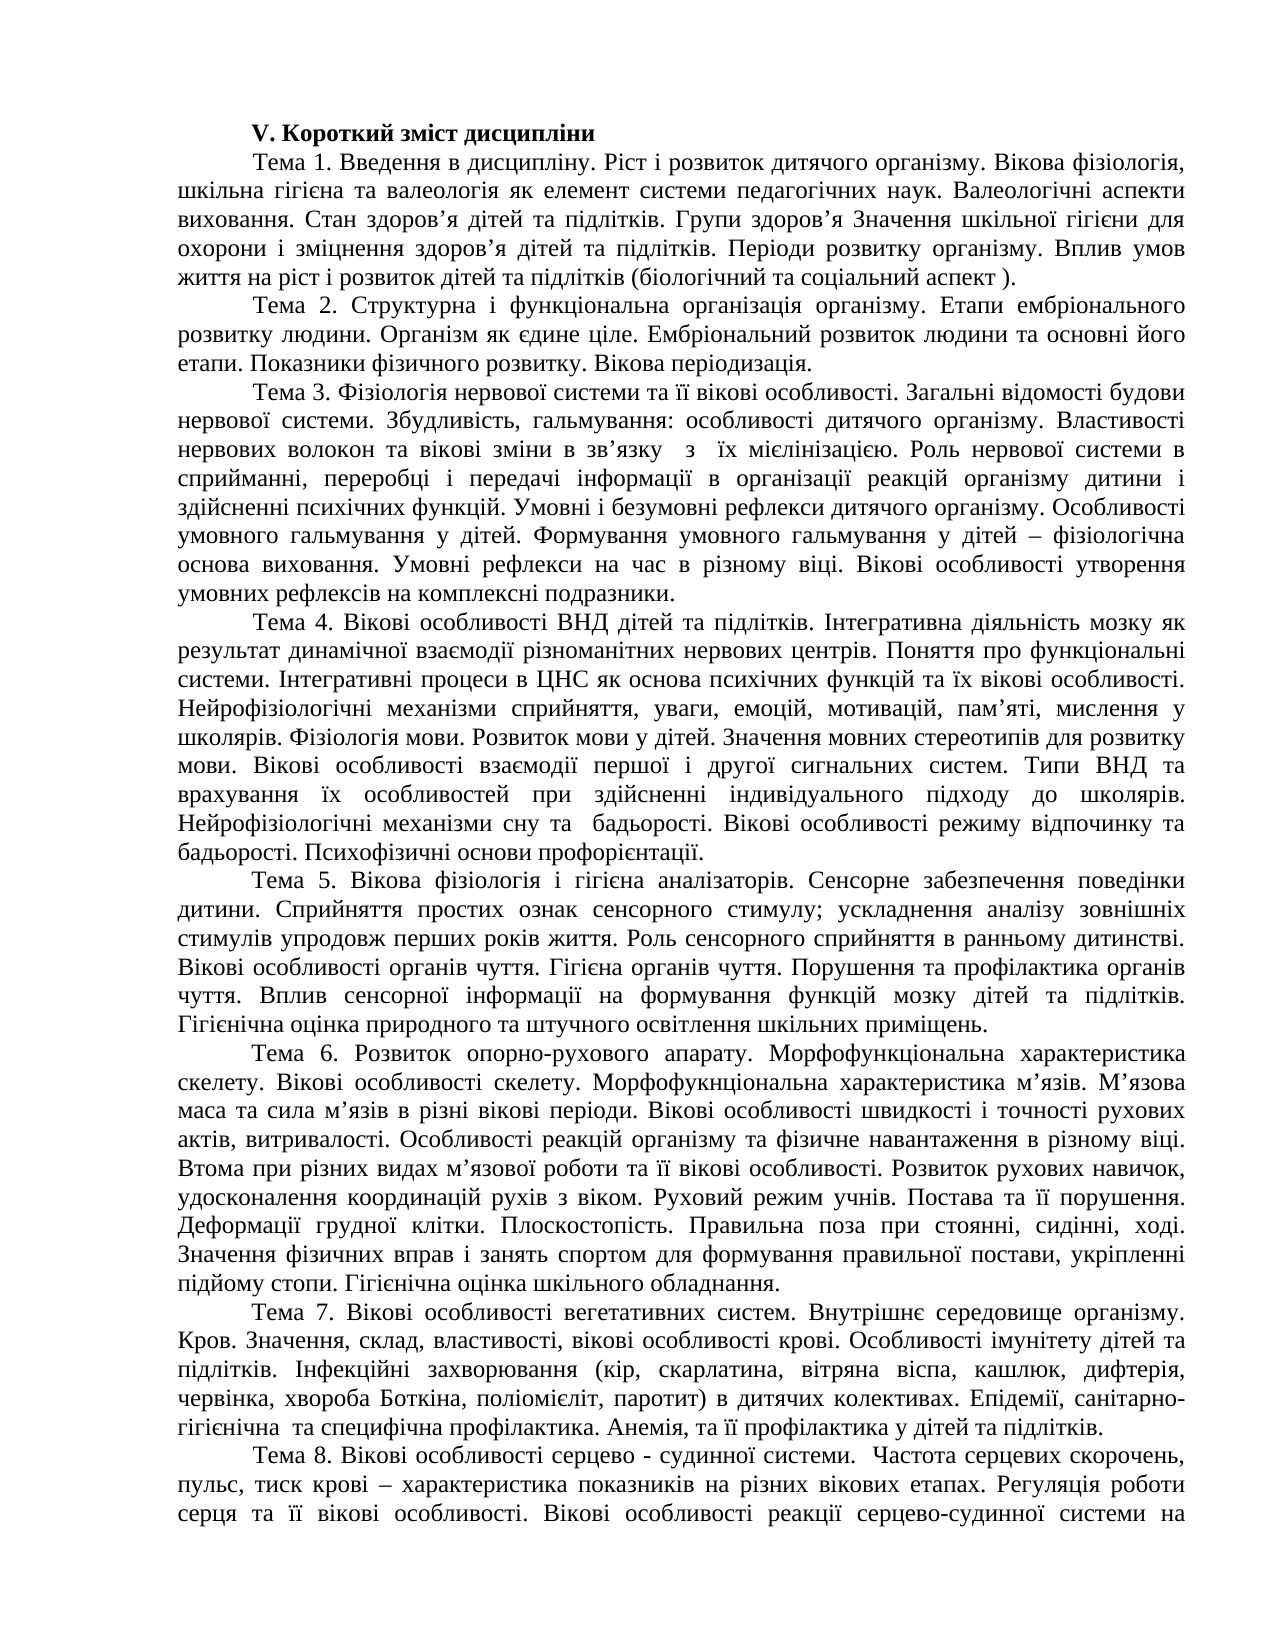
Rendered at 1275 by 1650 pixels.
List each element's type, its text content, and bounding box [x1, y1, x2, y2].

text Тема 5. Вікова фізіологія і гігієна аналізаторів. Сенсорне забезпечення поведінки дитини. Сприйняття простих ознак сенсорного стимулу; ускладнення аналізу зовнішніх стимулів упродовж перших років життя. Роль сенсорного сприйняття в ранньому дитинстві. Вікові особливості органів чуття. Гігієна органів чуття. Порушення та профілактика органів чуття. Вплив сенсорної інформації на формування функцій мозку дітей та підлітків. Гігієнічна оцінка природного та штучного освітлення шкільних приміщень. [177, 866, 1186, 1038]
text Тема 7. Вікові особливості вегетативних систем. Внутрішнє середовище організму. Кров. Значення, склад, властивості, вікові особливості крові. Особливості імунітету дітей та підлітків. Інфекційні захворювання (кір, скарлатина, вітряна віспа, кашлюк, дифтерія, червінка, хвороба Боткіна, поліомієліт, паротит) в дитячих колективах. Епідемії, санітарно-гігієнічна та специфічна профілактика. Анемія, та її профілактика у дітей та підлітків. [177, 1297, 1186, 1441]
text Тема 6. Розвиток опорно-рухового апарату. Морфофункціональна характеристика скелету. Вікові особливості скелету. Морфофукнціональна характеристика м’язів. М’язова маса та сила м’язів в різні вікові періоди. Вікові особливості швидкості і точності рухових актів, витривалості. Особливості реакцій організму та фізичне навантаження в різному віці. Втома при різних видах м’язової роботи та її вікові особливості. Розвиток рухових навичок, удосконалення координацій рухів з віком. Руховий режим учнів. Постава та її порушення. Деформації грудної клітки. Плоскостопість. Правильна поза при стоянні, сидінні, ході. Значення фізичних вправ і занять спортом для формування правильної постави, укріпленні підйому стопи. Гігієнічна оцінка шкільного обладнання. [177, 1038, 1186, 1297]
text Тема 4. Вікові особливості ВНД дітей та підлітків. Інтегративна діяльність мозку як результат динамічної взаємодії різноманітних нервових центрів. Поняття про функціональні системи. Інтегративні процеси в ЦНС як основа психічних функцій та їх вікові особливості. Нейрофізіологічні механізми сприйняття, уваги, емоцій, мотивацій, пам’яті, мислення у школярів. Фізіологія мови. Розвиток мови у дітей. Значення мовних стереотипів для розвитку мови. Вікові особливості взаємодії першої і другої сигнальних систем. Типи ВНД та врахування їх особливостей при здійсненні індивідуального підходу до школярів. Нейрофізіологічні механізми сну та бадьорості. Вікові особливості режиму відпочинку та бадьорості. Психофізичні основи профорієнтації. [177, 607, 1186, 866]
text Тема 2. Структурна і функціональна організація організму. Етапи ембріонального розвитку людини. Організм як єдине ціле. Ембріональний розвиток людини та основні його етапи. Показники фізичного розвитку. Вікова періодизація. [177, 291, 1186, 377]
text Тема 3. Фізіологія нервової системи та її вікові особливості. Загальні відомості будови нервової системи. Збудливість, гальмування: особливості дитячого організму. Властивості нервових волокон та вікові зміни в зв’язку з їх мієлінізацією. Роль нервової системи в сприйманні, переробці і передачі інформації в організації реакцій організму дитини і здійсненні психічних функцій. Умовні і безумовні рефлекси дитячого організму. Особливості умовного гальмування у дітей. Формування умовного гальмування у дітей – фізіологічна основа виховання. Умовні рефлекси на час в різному віці. Вікові особливості утворення умовних рефлексів на комплексні подразники. [177, 377, 1186, 607]
text Тема 1. Введення в дисципліну. Ріст і розвиток дитячого організму. Вікова фізіологія, шкільна гігієна та валеологія як елемент системи педагогічних наук. Валеологічні аспекти виховання. Стан здоров’я дітей та підлітків. Групи здоров’я Значення шкільної гігієни для охорони і зміцнення здоров’я дітей та підлітків. Періоди розвитку організму. Вплив умов життя на ріст і розвиток дітей та підлітків (біологічний та соціальний аспект ). [177, 147, 1186, 291]
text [177, 1441, 1186, 1527]
text V. Короткий зміст дисципліни [177, 118, 1186, 147]
